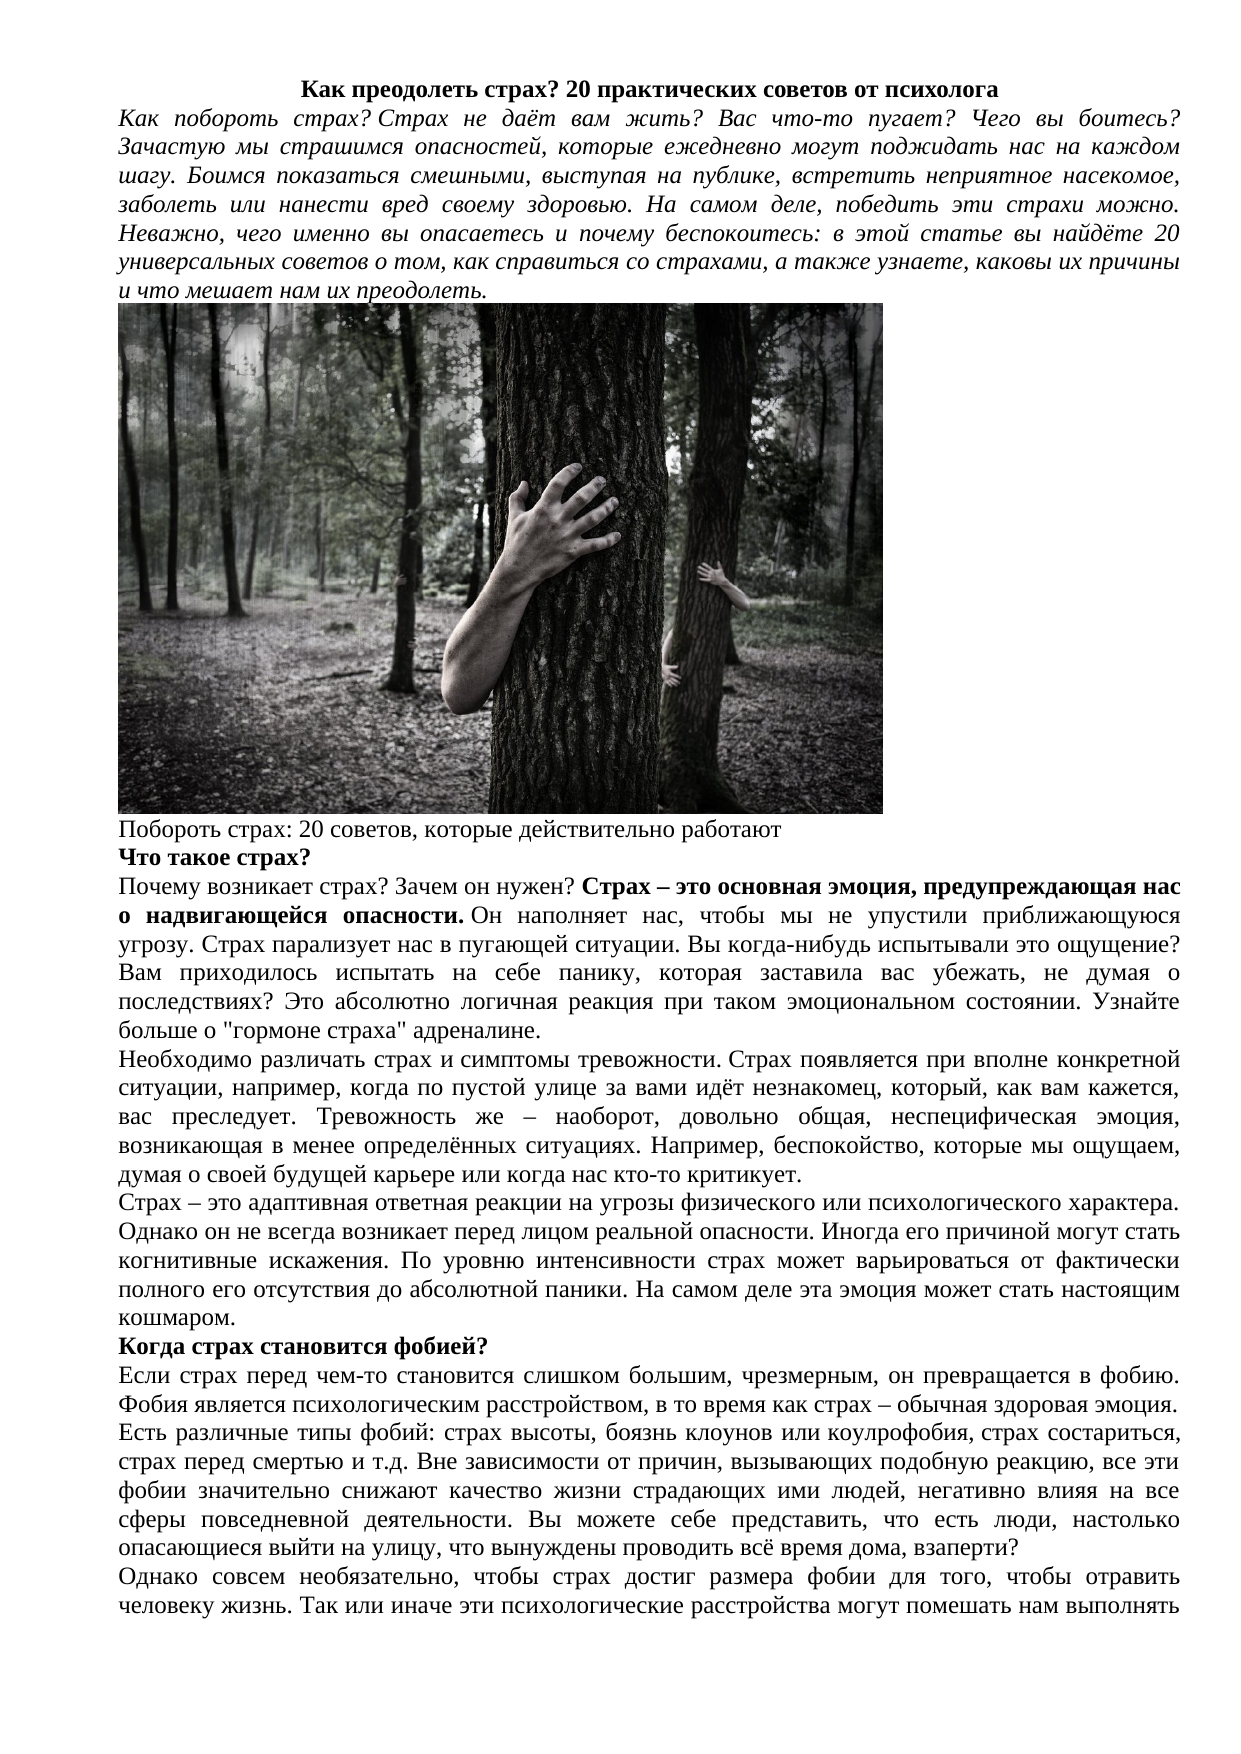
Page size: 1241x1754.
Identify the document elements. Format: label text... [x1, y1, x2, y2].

text Страх – это адаптивная ответная реакции на угрозы физического или психологического характера. Однако он не всегда возникает перед лицом реальной опасности. Иногда его причиной могут стать когнитивные искажения. По уровню интенсивности страх может варьироваться от фактически полного его отсутствия до абсолютной паники. На самом деле эта эмоция может стать настоящим кошмаром. [118, 1187, 1181, 1331]
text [118, 1561, 1181, 1619]
picture [118, 303, 883, 814]
text Если страх перед чем-то становится слишком большим, чрезмерным, он превращается в фобию. Фобия является психологическим расстройством, в то время как страх – обычная здоровая эмоция. [118, 1360, 1181, 1417]
text Побороть страх: 20 советов, которые действительно работают [118, 814, 1181, 842]
text Необходимо различать страх и симптомы тревожности. Страх появляется при вполне конкретной ситуации, например, когда по пустой улице за вами идёт незнакомец, который, как вам кажется, вас преследует. Тревожность же – наоборот, довольно общая, неспецифическая эмоция, возникающая в менее определённых ситуациях. Например, беспокойство, которые мы ощущаем, думая о своей будущей карьере или когда нас кто-то критикует. [118, 1044, 1181, 1187]
text Что такое страх? [118, 842, 1181, 871]
text Как побороть страх? Страх не даёт вам жить? Вас что-то пугает? Чего вы боитесь? Зачастую мы страшимся опасностей, которые ежедневно могут поджидать нас на каждом шагу. Боимся показаться смешными, выступая на публике, встретить неприятное насекомое, заболеть или нанести вред своему здоровью. На самом деле, победить эти страхи можно. Неважно, чего именно вы опасаетесь и почему беспокоитесь: в этой статье вы найдёте 20 универсальных советов о том, как справиться со страхами, а также узнаете, каковы их причины и что мешает нам их преодолеть. [118, 103, 1181, 304]
text Как преодолеть страх? 20 практических советов от психолога [118, 74, 1181, 103]
text Есть различные типы фобий: страх высоты, боязнь клоунов или коулрофобия, страх состариться, страх перед смертью и т.д. Вне зависимости от причин, вызывающих подобную реакцию, все эти фобии значительно снижают качество жизни страдающих ими людей, негативно влияя на все сферы повседневной деятельности. Вы можете себе представить, что есть люди, настолько опасающиеся выйти на улицу, что вынуждены проводить всё время дома, взаперти? [118, 1417, 1181, 1561]
text Когда страх становится фобией? [118, 1331, 1181, 1360]
text Почему возникает страх? Зачем он нужен? Страх – это основная эмоция, предупреждающая нас о надвигающейся опасности. Он наполняет нас, чтобы мы не упустили приближающуюся угрозу. Страх парализует нас в пугающей ситуации. Вы когда-нибудь испытывали это ощущение? Вам приходилось испытать на себе панику, которая заставила вас убежать, не думая о последствиях? Это абсолютно логичная реакция при таком эмоциональном состоянии. Узнайте больше о "гормоне страха" адреналине. [118, 871, 1181, 1044]
